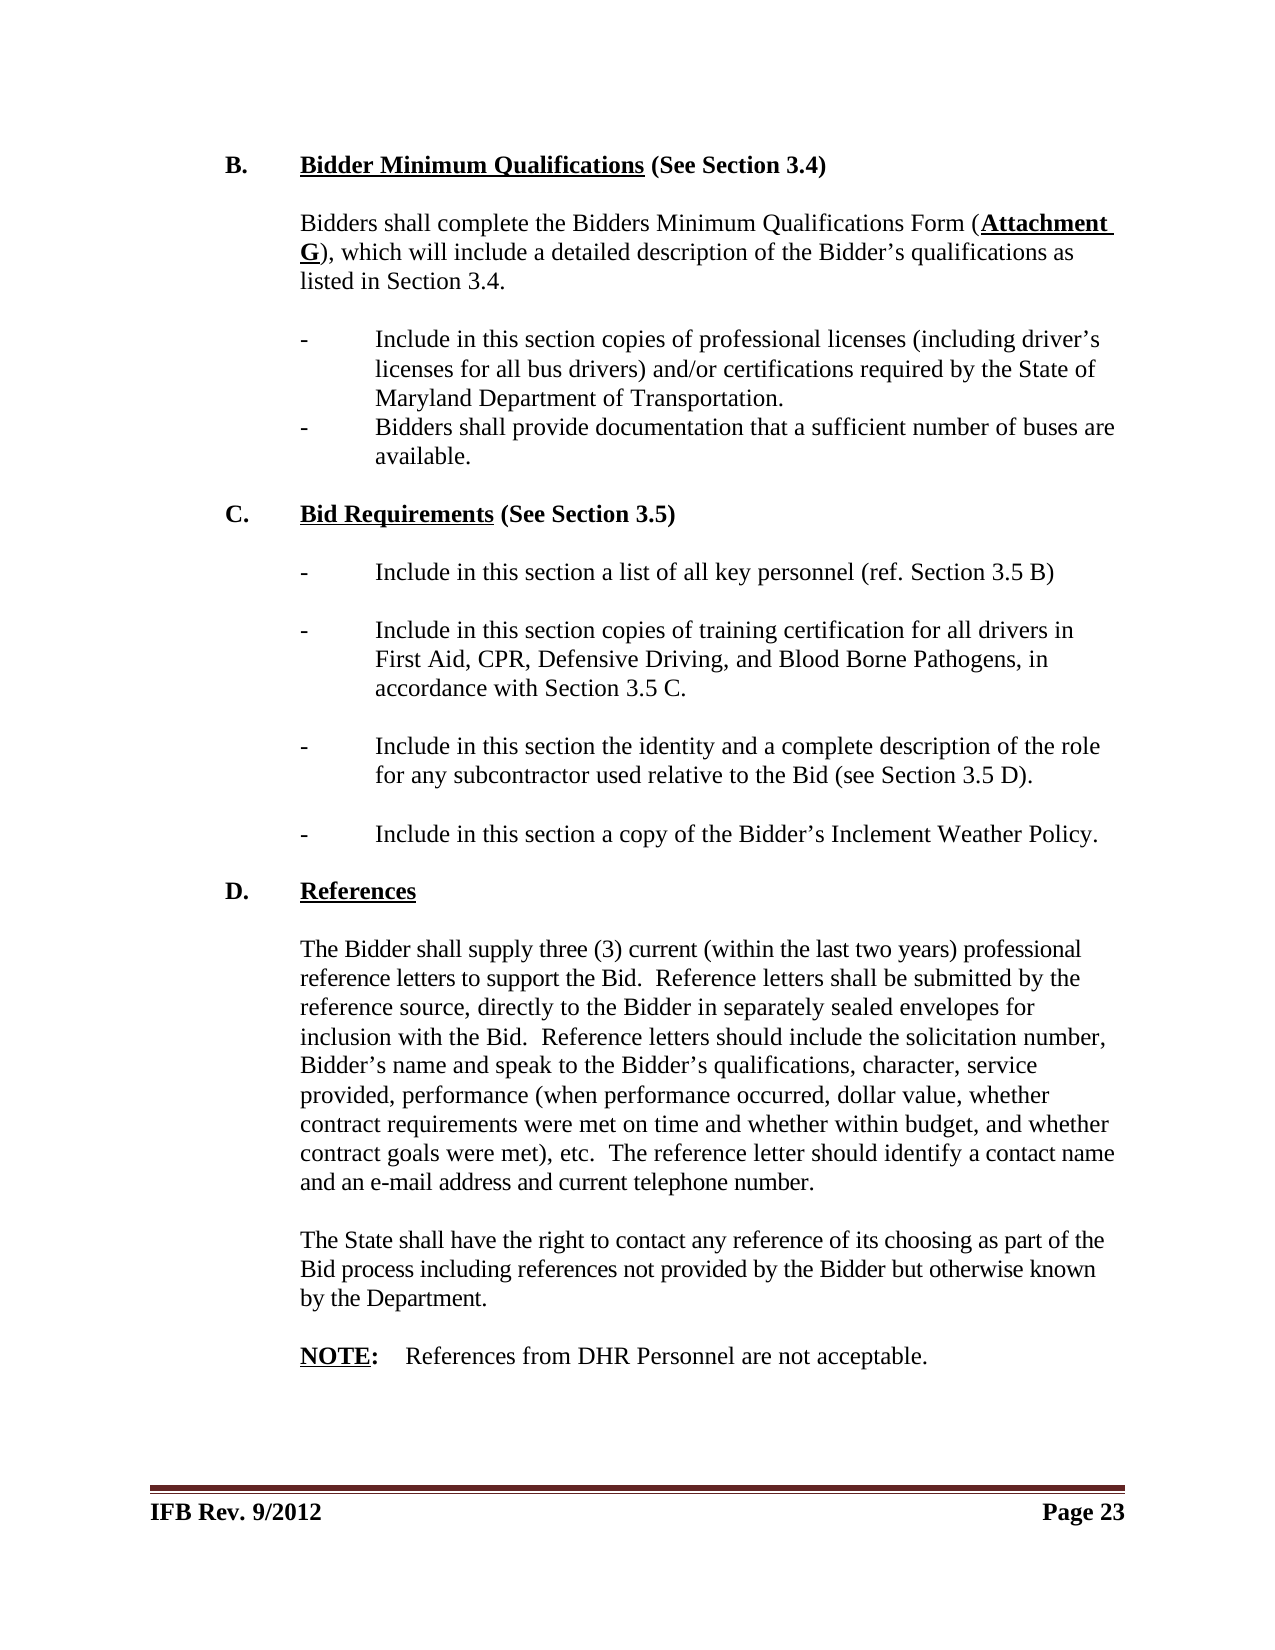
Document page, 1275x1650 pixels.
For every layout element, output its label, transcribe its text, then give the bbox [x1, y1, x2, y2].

list References [225, 876, 1125, 905]
list Include in this section copies of professional licenses (including driver’s licenses for all bus drivers) and/or certifications required by the State of Maryland Department of Transportation. [300, 324, 1125, 412]
text The Bidder shall supply three (3) current (within the last two years) professional reference letters to support the Bid. Reference letters shall be submitted by the reference source, directly to the Bidder in separately sealed envelopes for inclusion with the Bid. Reference letters should include the solicitation number, Bidder’s name and speak to the Bidder’s qualifications, character, service provided, performance (when performance occurred, dollar value, whether contract requirements were met on time and whether within budget, and whether contract goals were met), etc. The reference letter should identify a contact name and an e-mail address and current telephone number. [300, 934, 1125, 1196]
text Bidders shall complete the Bidders Minimum Qualifications Form (Attachment G), which will include a detailed description of the Bidder’s qualifications as listed in Section 3.4. [300, 208, 1125, 295]
text The State shall have the right to contact any reference of its choosing as part of the Bid process including references not provided by the Bidder but otherwise known by the Department. [300, 1225, 1125, 1341]
list Bid Requirements (See Section 3.5) [225, 499, 1125, 528]
list Bidder Minimum Qualifications (See Section 3.4) [225, 150, 1125, 179]
list Bidders shall provide documentation that a sufficient number of buses are available. [300, 412, 1125, 470]
list Include in this section a copy of the Bidder’s Inclement Weather Policy. [300, 818, 1125, 847]
text NOTE: References from DHR Personnel are not acceptable. [225, 1341, 1125, 1369]
list Include in this section copies of training certification for all drivers in First Aid, CPR, Defensive Driving, and Blood Borne Pathogens, in accordance with Section 3.5 C. [300, 615, 1125, 702]
list Include in this section the identity and a complete description of the role for any subcontractor used relative to the Bid (see Section 3.5 D). [300, 731, 1125, 789]
text - Include in this section a list of all key personnel (ref. Section 3.5 B) [300, 557, 1125, 586]
